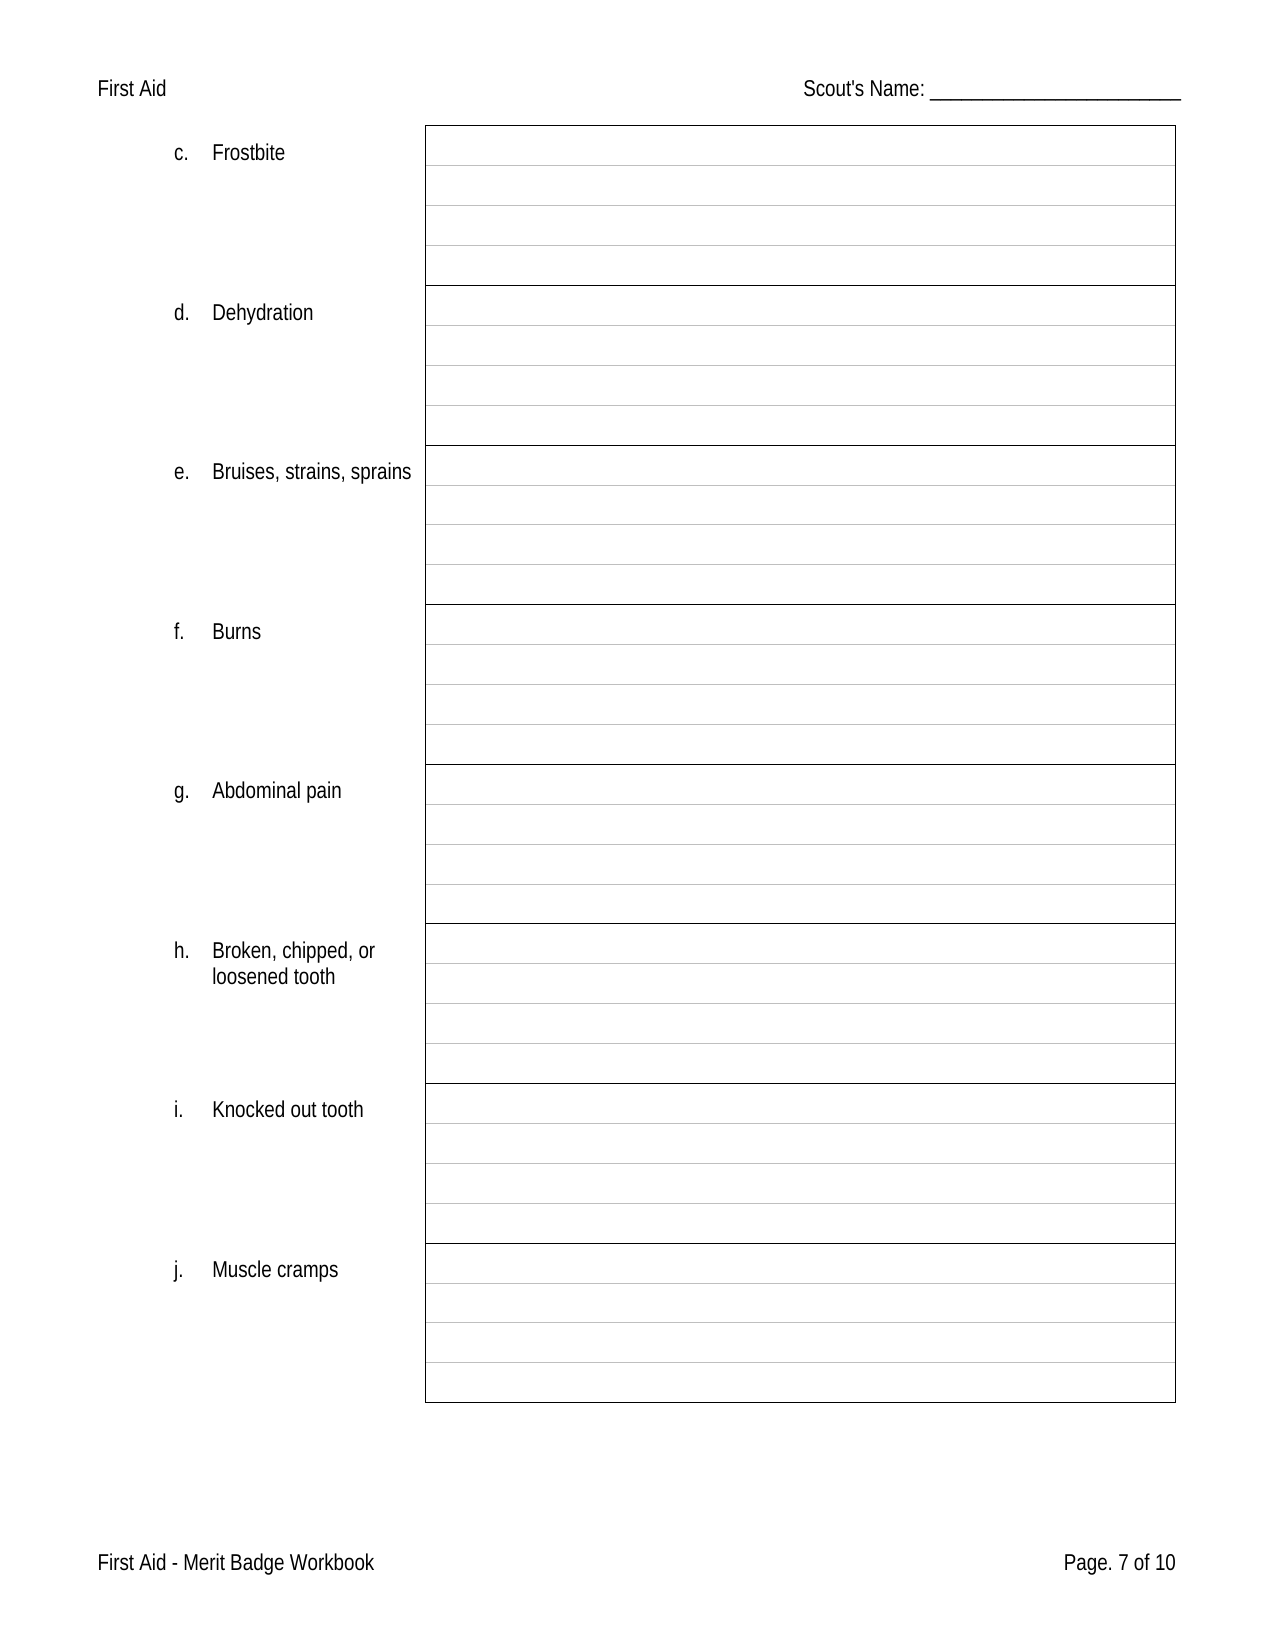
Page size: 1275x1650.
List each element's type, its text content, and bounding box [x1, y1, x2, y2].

table_cell Broken, chipped, or loosened tooth [201, 923, 425, 1083]
table_cell Knocked out tooth [201, 1083, 425, 1242]
table_cell [426, 1323, 1175, 1362]
table_cell [426, 685, 1175, 724]
table_cell [426, 1204, 1175, 1242]
table_cell [426, 525, 1175, 564]
table_cell [426, 605, 1175, 644]
table_cell [426, 1124, 1175, 1163]
table_cell f. [163, 604, 201, 764]
table_cell [426, 366, 1175, 405]
table_cell Dehydration [201, 285, 425, 444]
table_cell [426, 126, 1175, 165]
table_cell [426, 206, 1175, 245]
table_cell [426, 924, 1175, 963]
table_cell [426, 1004, 1175, 1043]
table_cell Burns [201, 604, 425, 764]
table_cell j. [163, 1243, 201, 1402]
table_cell Muscle cramps [201, 1243, 425, 1402]
table_cell [426, 326, 1175, 365]
table_cell [426, 805, 1175, 843]
table_cell [426, 1244, 1175, 1282]
table_cell [426, 1363, 1175, 1402]
table_cell [426, 565, 1175, 604]
table_cell [426, 246, 1175, 285]
table_cell [426, 446, 1175, 484]
table_cell [426, 845, 1175, 883]
table_cell Bruises, strains, sprains [201, 445, 425, 604]
table_cell Frostbite [201, 125, 425, 285]
table_cell [426, 1284, 1175, 1322]
table_cell [426, 964, 1175, 1003]
table_cell [426, 1044, 1175, 1083]
table_cell h. [163, 923, 201, 1083]
table_cell [426, 725, 1175, 764]
table_cell [426, 1084, 1175, 1123]
table_cell [426, 166, 1175, 205]
table_cell i. [163, 1083, 201, 1242]
table_cell d. [163, 285, 201, 444]
table_cell [426, 406, 1175, 444]
table_cell [426, 885, 1175, 923]
table_cell Abdominal pain [201, 764, 425, 923]
table_cell [426, 765, 1175, 804]
table_cell [426, 486, 1175, 524]
table_cell e. [163, 445, 201, 604]
table_cell [426, 286, 1175, 325]
table_cell c. [163, 125, 201, 285]
table_cell g. [163, 764, 201, 923]
table_cell [426, 645, 1175, 684]
table_cell [426, 1164, 1175, 1203]
